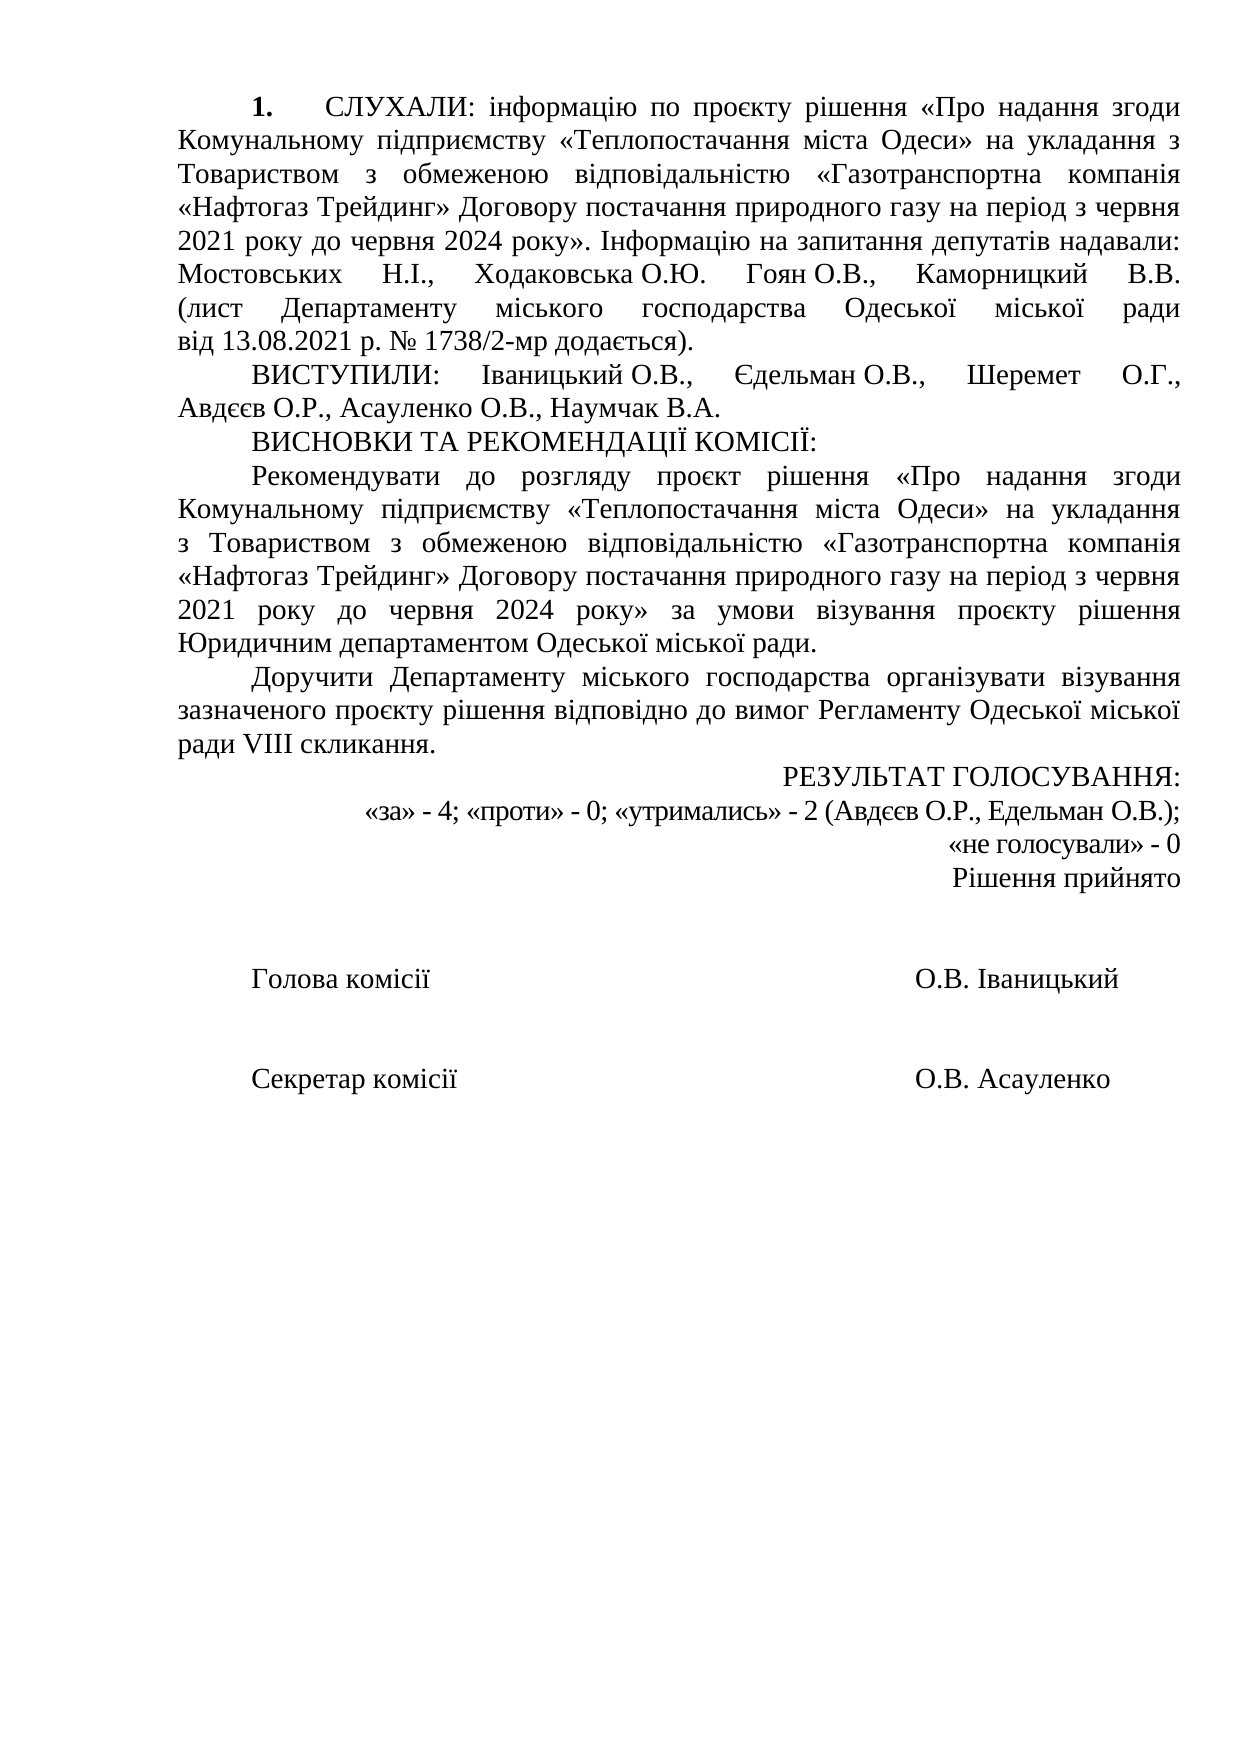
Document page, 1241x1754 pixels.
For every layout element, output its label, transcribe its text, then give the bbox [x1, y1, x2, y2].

text 1. СЛУХАЛИ: інформацію по проєкту рішення «Про надання згоди Комунальному підприємству «Теплопостачання міста Одеси» на укладання з Товариством з обмеженою відповідальністю «Газотранспортна компанія «Нафтогаз Трейдинг» Договору постачання природного газу на період з червня 2021 року до червня 2024 року». Інформацію на запитання депутатів надавали: Мостовських Н.І., Ходаковська О.Ю. Гоян О.В., Каморницкий В.В. (лист Департаменту міського господарства Одеської міської ради від 13.08.2021 р. № 1738/2-мр додається). [177, 89, 1181, 357]
text «за» - 4; «проти» - 0; «утримались» - 2 (Авдєєв О.Р., Едельман О.В.); [177, 793, 1181, 827]
text Секретар комісії О.В. Асауленко [251, 1061, 1181, 1095]
text РЕЗУЛЬТАТ ГОЛОСУВАННЯ: [177, 759, 1181, 793]
text ВИСНОВКИ ТА РЕКОМЕНДАЦІЇ КОМІСІЇ: [177, 424, 1181, 458]
text ВИСТУПИЛИ: Іваницький О.В., Єдельман О.В., Шеремет О.Г., Авдєєв О.Р., Асауленко О.В., Наумчак В.А. [177, 357, 1181, 424]
text Голова комісії О.В. Іваницький [251, 961, 1181, 994]
text Доручити Департаменту міського господарства організувати візування зазначеного проєкту рішення відповідно до вимог Регламенту Одеської міської ради VIIІ скликання. [177, 659, 1181, 759]
text Рекомендувати до розгляду проєкт рішення «Про надання згоди Комунальному підприємству «Теплопостачання міста Одеси» на укладання з Товариством з обмеженою відповідальністю «Газотранспортна компанія «Нафтогаз Трейдинг» Договору постачання природного газу на період з червня 2021 року до червня 2024 року» за умови візування проєкту рішення Юридичним департаментом Одеської міської ради. [177, 458, 1181, 659]
text «не голосували» - 0 [177, 827, 1181, 860]
text Рішення прийнято [177, 860, 1181, 894]
